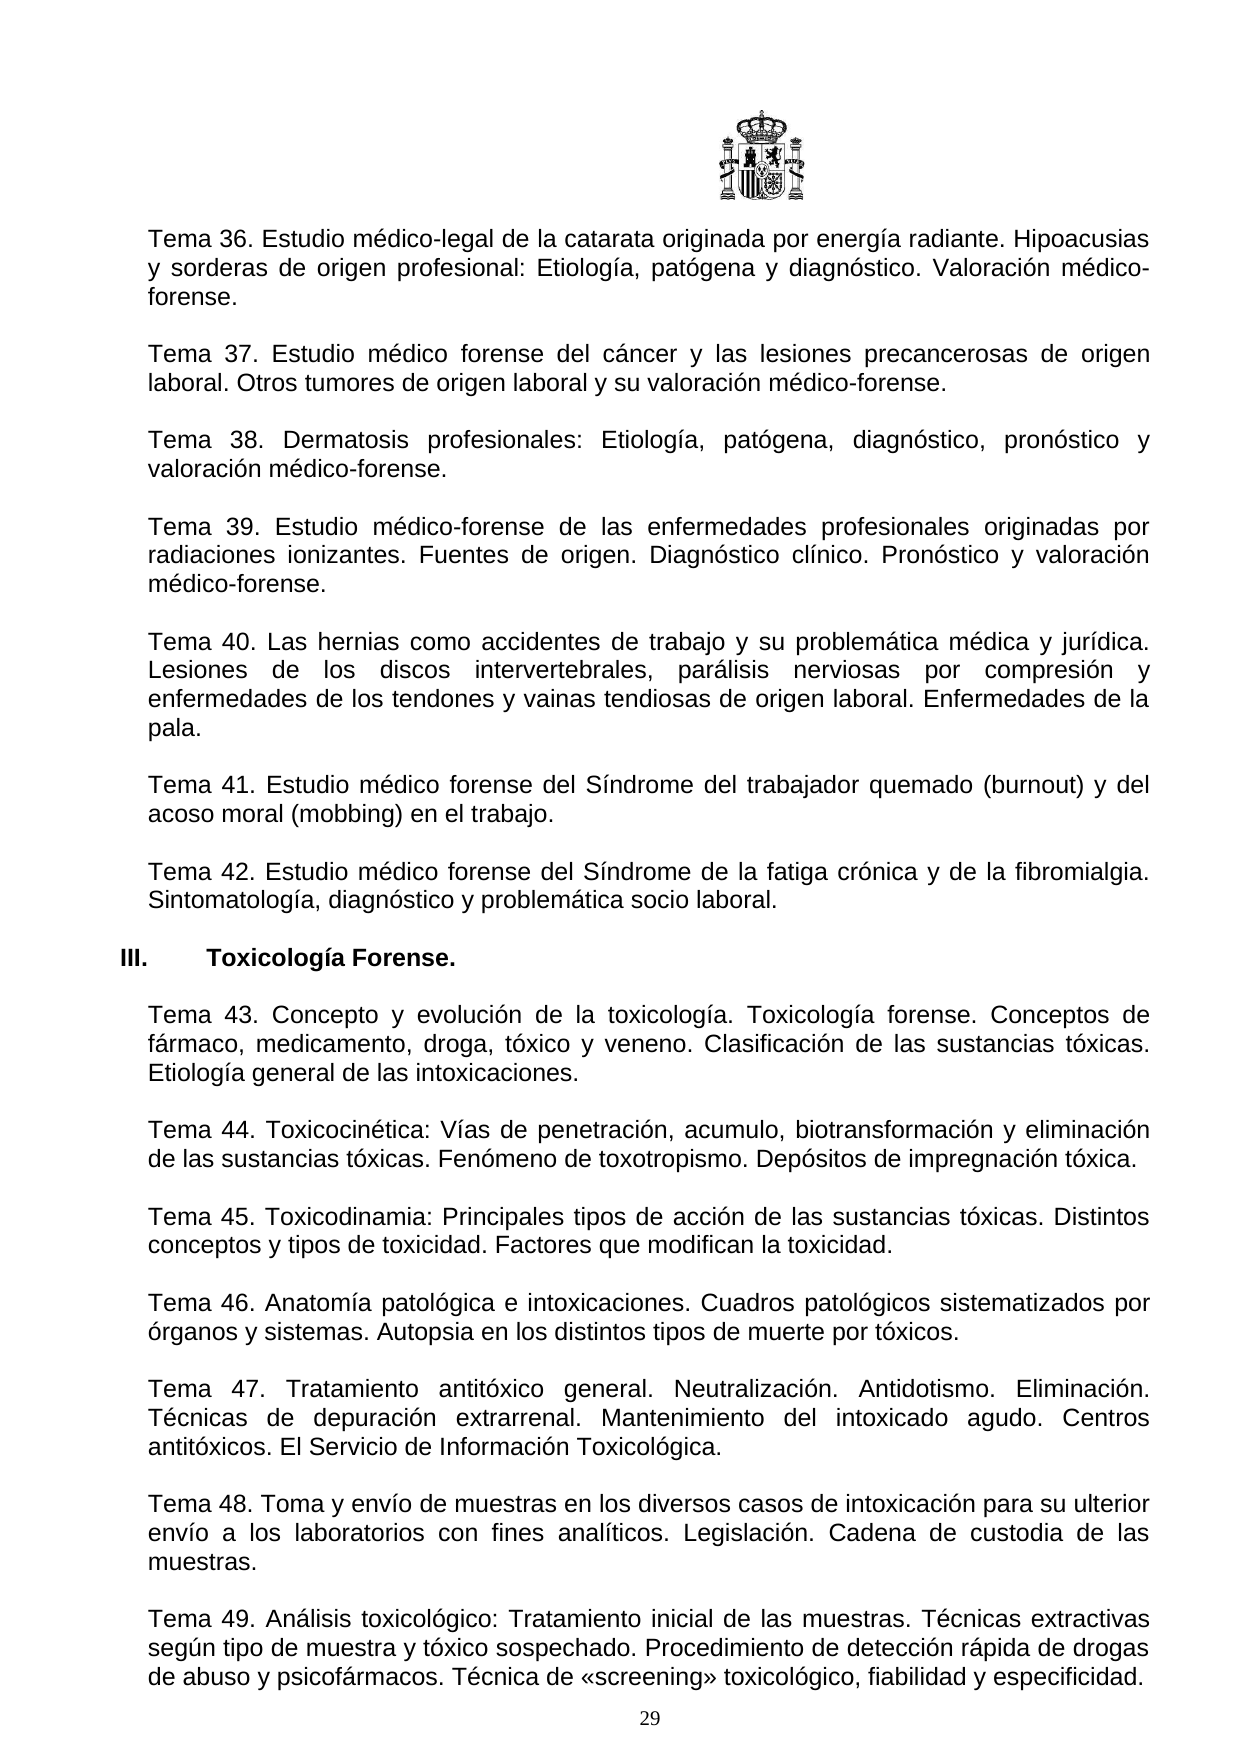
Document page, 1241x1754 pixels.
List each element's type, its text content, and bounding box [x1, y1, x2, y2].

text Tema 41. Estudio médico forense del Síndrome del trabajador quemado (burnout) y del acoso moral (mobbing) en el trabajo. [148, 770, 1152, 828]
text Tema 38. Dermatosis profesionales: Etiología, patógena, diagnóstico, pronóstico y valoración médico-forense. [148, 425, 1152, 483]
list Toxicología Forense. [148, 943, 1152, 971]
picture [718, 110, 805, 200]
text Tema 43. Concepto y evolución de la toxicología. Toxicología forense. Conceptos de fármaco, medicamento, droga, tóxico y veneno. Clasificación de las sustancias tóxicas. Etiología general de las intoxicaciones. [148, 1000, 1152, 1086]
text Tema 49. Análisis toxicológico: Tratamiento inicial de las muestras. Técnicas extractivas según tipo de muestra y tóxico sospechado. Procedimiento de detección rápida de drogas de abuso y psicofármacos. Técnica de «screening» toxicológico, fiabilidad y especificidad. [148, 1604, 1152, 1690]
text Tema 36. Estudio médico-legal de la catarata originada por energía radiante. Hipoacusias y sorderas de origen profesional: Etiología, patógena y diagnóstico. Valoración médico-forense. [148, 224, 1152, 310]
text Tema 40. Las hernias como accidentes de trabajo y su problemática médica y jurídica. Lesiones de los discos intervertebrales, parálisis nerviosas por compresión y enfermedades de los tendones y vainas tendiosas de origen laboral. Enfermedades de la pala. [148, 626, 1152, 741]
text Tema 37. Estudio médico forense del cáncer y las lesiones precancerosas de origen laboral. Otros tumores de origen laboral y su valoración médico-forense. [148, 339, 1152, 396]
text Tema 48. Toma y envío de muestras en los diversos casos de intoxicación para su ulterior envío a los laboratorios con fines analíticos. Legislación. Cadena de custodia de las muestras. [148, 1489, 1152, 1575]
text Tema 39. Estudio médico-forense de las enfermedades profesionales originadas por radiaciones ionizantes. Fuentes de origen. Diagnóstico clínico. Pronóstico y valoración médico-forense. [148, 511, 1152, 598]
text Tema 46. Anatomía patológica e intoxicaciones. Cuadros patológicos sistematizados por órganos y sistemas. Autopsia en los distintos tipos de muerte por tóxicos. [148, 1288, 1152, 1345]
text Tema 45. Toxicodinamia: Principales tipos de acción de las sustancias tóxicas. Distintos conceptos y tipos de toxicidad. Factores que modifican la toxicidad. [148, 1201, 1152, 1259]
text Tema 42. Estudio médico forense del Síndrome de la fatiga crónica y de la fibromialgia. Sintomatología, diagnóstico y problemática socio laboral. [148, 856, 1152, 914]
text Tema 47. Tratamiento antitóxico general. Neutralización. Antidotismo. Eliminación. Técnicas de depuración extrarrenal. Mantenimiento del intoxicado agudo. Centros antitóxicos. El Servicio de Información Toxicológica. [148, 1374, 1152, 1460]
text Tema 44. Toxicocinética: Vías de penetración, acumulo, biotransformación y eliminación de las sustancias tóxicas. Fenómeno de toxotropismo. Depósitos de impregnación tóxica. [148, 1115, 1152, 1173]
